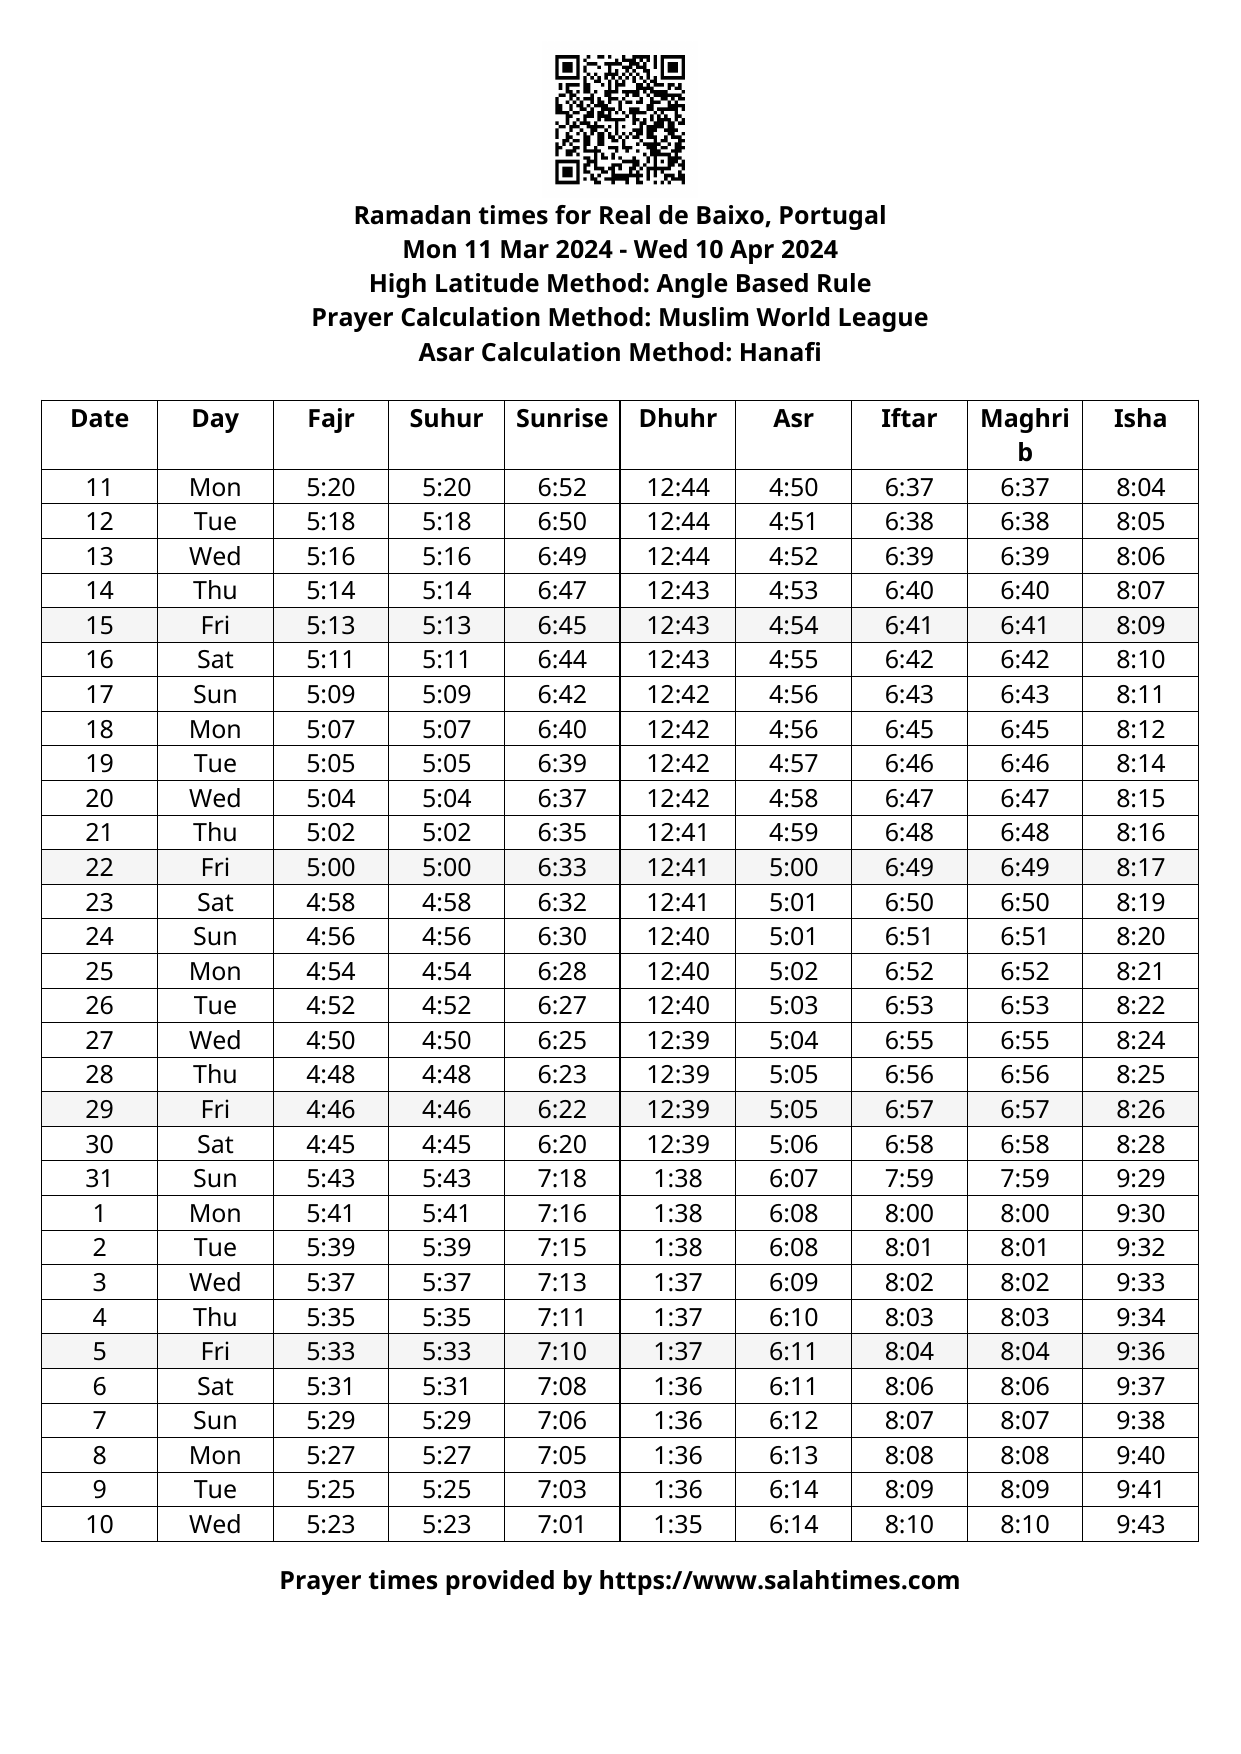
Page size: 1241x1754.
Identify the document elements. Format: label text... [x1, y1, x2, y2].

table_cell 7:13 [505, 1265, 619, 1299]
table_cell 26 [42, 989, 157, 1022]
table_cell 5:13 [274, 608, 388, 642]
table_cell 4:50 [736, 470, 851, 503]
table_cell 7:59 [852, 1161, 967, 1195]
table_cell 6:55 [852, 1023, 967, 1057]
table_cell Thu [158, 574, 273, 607]
table_cell 6:33 [505, 850, 619, 884]
text Asar Calculation Method: Hanafi [42, 334, 1198, 368]
table_cell 5:39 [389, 1231, 504, 1264]
table_cell 6:20 [505, 1127, 619, 1160]
table_cell 6:40 [852, 574, 967, 607]
table_cell 1:37 [621, 1265, 735, 1299]
table_cell 6:58 [968, 1127, 1082, 1160]
table_cell 19 [42, 746, 157, 780]
table_cell 5:29 [274, 1404, 388, 1437]
table_cell 5:02 [274, 816, 388, 849]
table_cell 4:57 [736, 746, 851, 780]
table_cell 4:58 [389, 885, 504, 918]
table_cell 27 [42, 1023, 157, 1057]
table_cell 5:00 [389, 850, 504, 884]
table_cell 6:51 [968, 919, 1082, 953]
table_cell 5:37 [389, 1265, 504, 1299]
table_cell 6:58 [852, 1127, 967, 1160]
table_cell 4:48 [389, 1058, 504, 1091]
table_cell 5:31 [389, 1369, 504, 1402]
table_cell 12:42 [621, 781, 735, 814]
table_cell 4:58 [736, 781, 851, 814]
table_header Dhuhr [621, 401, 735, 469]
table_cell 6:40 [505, 712, 619, 745]
table_cell 5:43 [389, 1161, 504, 1195]
table_cell 8:04 [852, 1334, 967, 1368]
table_cell 17 [42, 677, 157, 711]
table_cell 5:09 [274, 677, 388, 711]
table_cell 12:43 [621, 574, 735, 607]
table_cell 6:09 [736, 1265, 851, 1299]
table_cell 12:39 [621, 1023, 735, 1057]
table_cell 8:07 [852, 1404, 967, 1437]
table_header Maghrib [968, 401, 1082, 469]
table_cell 5:11 [274, 643, 388, 676]
table_cell Tue [158, 989, 273, 1022]
table_cell 7:05 [505, 1438, 619, 1472]
table_cell 1:36 [621, 1438, 735, 1472]
table_cell 4:50 [274, 1023, 388, 1057]
table_cell 5:06 [736, 1127, 851, 1160]
table_cell 12:40 [621, 954, 735, 987]
table_cell 9:41 [1083, 1473, 1198, 1506]
table_cell 1:36 [621, 1473, 735, 1506]
table_cell 12:42 [621, 712, 735, 745]
table_cell 8:04 [968, 1334, 1082, 1368]
table_cell 23 [42, 885, 157, 918]
table_cell 9:43 [1083, 1507, 1198, 1541]
table_header Isha [1083, 401, 1198, 469]
table_cell 8:07 [1083, 574, 1198, 607]
table_cell 5:04 [389, 781, 504, 814]
table_cell 1:38 [621, 1231, 735, 1264]
table_cell 6:51 [852, 919, 967, 953]
table_cell 4:51 [736, 504, 851, 538]
table_cell 6:12 [736, 1404, 851, 1437]
table_cell 12:42 [621, 677, 735, 711]
text High Latitude Method: Angle Based Rule [42, 266, 1198, 300]
table_cell 5:18 [274, 504, 388, 538]
table_cell 5:13 [389, 608, 504, 642]
table_header Fajr [274, 401, 388, 469]
table_cell 7:01 [505, 1507, 619, 1541]
table_cell 6:44 [505, 643, 619, 676]
table_cell 4:52 [389, 989, 504, 1022]
table_cell 6:53 [852, 989, 967, 1022]
table_cell 5:37 [274, 1265, 388, 1299]
table_cell 6:32 [505, 885, 619, 918]
table_cell 5:27 [389, 1438, 504, 1472]
table_cell 12:41 [621, 850, 735, 884]
table_cell 6:49 [968, 850, 1082, 884]
table_cell 13 [42, 539, 157, 572]
table_cell 4:54 [274, 954, 388, 987]
table_cell Wed [158, 781, 273, 814]
table_cell 6:14 [736, 1507, 851, 1541]
table_cell 10 [42, 1507, 157, 1541]
table_cell 7:59 [968, 1161, 1082, 1195]
table_cell 3 [42, 1265, 157, 1299]
table_cell Wed [158, 539, 273, 572]
table_cell 6:13 [736, 1438, 851, 1472]
table_cell 8:16 [1083, 816, 1198, 849]
table_cell 6:27 [505, 989, 619, 1022]
table_cell 9:30 [1083, 1196, 1198, 1229]
table_cell 7 [42, 1404, 157, 1437]
table_cell 6:57 [968, 1092, 1082, 1126]
table_cell 7:06 [505, 1404, 619, 1437]
table_cell Sat [158, 1127, 273, 1160]
table_cell Sat [158, 643, 273, 676]
table_cell 4:53 [736, 574, 851, 607]
table_cell 8:14 [1083, 746, 1198, 780]
text Prayer Calculation Method: Muslim World League [42, 300, 1198, 334]
table_cell Mon [158, 712, 273, 745]
table_cell 4:45 [274, 1127, 388, 1160]
table_cell 5:05 [736, 1092, 851, 1126]
table_cell 8:03 [968, 1300, 1082, 1333]
table_cell Sat [158, 1369, 273, 1402]
table_cell 6:48 [852, 816, 967, 849]
table_header Day [158, 401, 273, 469]
table_cell 8:01 [968, 1231, 1082, 1264]
table_header Asr [736, 401, 851, 469]
table_cell 29 [42, 1092, 157, 1126]
table_cell 5:33 [389, 1334, 504, 1368]
table_cell 5:25 [274, 1473, 388, 1506]
table_cell Mon [158, 1438, 273, 1472]
table_cell 9:29 [1083, 1161, 1198, 1195]
table_cell 8:21 [1083, 954, 1198, 987]
table_cell Tue [158, 1473, 273, 1506]
table_cell 2 [42, 1231, 157, 1264]
table_cell Wed [158, 1265, 273, 1299]
table_cell 5:23 [274, 1507, 388, 1541]
table_cell 6:50 [852, 885, 967, 918]
table_cell 7:16 [505, 1196, 619, 1229]
table_cell 18 [42, 712, 157, 745]
table_cell 5:33 [274, 1334, 388, 1368]
table_cell 6:56 [968, 1058, 1082, 1091]
table_cell 1:36 [621, 1404, 735, 1437]
table_cell 6:38 [852, 504, 967, 538]
table_cell 12:43 [621, 608, 735, 642]
table_cell 6:43 [968, 677, 1082, 711]
table_cell Tue [158, 504, 273, 538]
table_cell 6:47 [968, 781, 1082, 814]
table_cell 6:47 [852, 781, 967, 814]
table_cell 12:39 [621, 1127, 735, 1160]
table_cell 6:55 [968, 1023, 1082, 1057]
table_cell Sun [158, 1161, 273, 1195]
table_cell 7:11 [505, 1300, 619, 1333]
table_cell 6:45 [505, 608, 619, 642]
table_cell 28 [42, 1058, 157, 1091]
table_cell 8:02 [852, 1265, 967, 1299]
table_cell 8:00 [968, 1196, 1082, 1229]
table_cell 6:52 [852, 954, 967, 987]
table_cell 12:44 [621, 470, 735, 503]
table_cell 6:08 [736, 1196, 851, 1229]
table_cell 30 [42, 1127, 157, 1160]
table_cell 16 [42, 643, 157, 676]
picture [542, 41, 699, 198]
table_cell 8:06 [1083, 539, 1198, 572]
table_cell 5 [42, 1334, 157, 1368]
table_cell 6:49 [505, 539, 619, 572]
text Prayer times provided by https://www.salahtimes.com [42, 1563, 1198, 1597]
table_cell 6:37 [505, 781, 619, 814]
table_cell 6:56 [852, 1058, 967, 1091]
table_cell 8:08 [968, 1438, 1082, 1472]
table_cell Thu [158, 1058, 273, 1091]
table_cell 5:11 [389, 643, 504, 676]
table_cell 6:40 [968, 574, 1082, 607]
table_cell 8:24 [1083, 1023, 1198, 1057]
table_cell 6:47 [505, 574, 619, 607]
table_cell 6:57 [852, 1092, 967, 1126]
table_cell 8:28 [1083, 1127, 1198, 1160]
table_cell 4:45 [389, 1127, 504, 1160]
table_cell Sun [158, 677, 273, 711]
table_header Iftar [852, 401, 967, 469]
table_cell 4 [42, 1300, 157, 1333]
table_cell 7:18 [505, 1161, 619, 1195]
table_cell 8:07 [968, 1404, 1082, 1437]
table_cell 8:19 [1083, 885, 1198, 918]
table_cell 5:41 [389, 1196, 504, 1229]
table_cell 14 [42, 574, 157, 607]
table_cell 8:06 [852, 1369, 967, 1402]
table_cell 7:03 [505, 1473, 619, 1506]
table_cell 1:36 [621, 1369, 735, 1402]
table_cell 12:44 [621, 504, 735, 538]
table_cell 7:10 [505, 1334, 619, 1368]
table_cell 5:05 [274, 746, 388, 780]
table_cell 5:05 [389, 746, 504, 780]
table_cell 5:35 [274, 1300, 388, 1333]
table_cell 4:46 [274, 1092, 388, 1126]
table_cell 8:15 [1083, 781, 1198, 814]
table_cell 4:55 [736, 643, 851, 676]
table_cell Mon [158, 954, 273, 987]
table_cell 12:39 [621, 1092, 735, 1126]
table_cell 5:04 [274, 781, 388, 814]
table_cell Mon [158, 470, 273, 503]
table_cell 9:32 [1083, 1231, 1198, 1264]
table_cell 6:10 [736, 1300, 851, 1333]
table_cell 8:10 [1083, 643, 1198, 676]
table_cell 9:38 [1083, 1404, 1198, 1437]
table_cell 4:50 [389, 1023, 504, 1057]
table_cell 8:12 [1083, 712, 1198, 745]
table_cell Wed [158, 1507, 273, 1541]
table_cell 5:18 [389, 504, 504, 538]
table_cell 6:39 [852, 539, 967, 572]
table_cell 12:42 [621, 746, 735, 780]
table_cell Fri [158, 850, 273, 884]
table_cell 6:43 [852, 677, 967, 711]
table_cell 4:56 [736, 712, 851, 745]
table_cell 22 [42, 850, 157, 884]
table_cell 31 [42, 1161, 157, 1195]
table_cell 7:08 [505, 1369, 619, 1402]
table_cell 4:54 [389, 954, 504, 987]
table_cell 1:38 [621, 1196, 735, 1229]
table_cell Thu [158, 816, 273, 849]
table_cell 5:20 [274, 470, 388, 503]
table_cell 5:07 [274, 712, 388, 745]
table_cell 6:50 [968, 885, 1082, 918]
table_cell 6:35 [505, 816, 619, 849]
table_cell 6:30 [505, 919, 619, 953]
table_cell 6:22 [505, 1092, 619, 1126]
table_cell Fri [158, 1334, 273, 1368]
table_cell 5:02 [736, 954, 851, 987]
table_cell 5:09 [389, 677, 504, 711]
table_cell 9 [42, 1473, 157, 1506]
table_cell 6:45 [852, 712, 967, 745]
table_cell 12:41 [621, 885, 735, 918]
table_cell 6:52 [968, 954, 1082, 987]
table_cell 1 [42, 1196, 157, 1229]
table_cell 8:10 [852, 1507, 967, 1541]
table_cell 5:43 [274, 1161, 388, 1195]
table_cell 6:42 [505, 677, 619, 711]
table_cell 4:56 [274, 919, 388, 953]
table_cell 6:41 [968, 608, 1082, 642]
table_cell 6:14 [736, 1473, 851, 1506]
table_cell 6:07 [736, 1161, 851, 1195]
table_cell 6:08 [736, 1231, 851, 1264]
table_cell 8:01 [852, 1231, 967, 1264]
table_cell 6:11 [736, 1334, 851, 1368]
table_cell 6:38 [968, 504, 1082, 538]
table_cell 25 [42, 954, 157, 987]
table_cell 5:07 [389, 712, 504, 745]
table_cell Mon [158, 1196, 273, 1229]
table_cell 6:37 [852, 470, 967, 503]
table_cell Thu [158, 1300, 273, 1333]
table_cell 8:22 [1083, 989, 1198, 1022]
table_cell 6:50 [505, 504, 619, 538]
table_cell 8:10 [968, 1507, 1082, 1541]
table_cell 6:46 [968, 746, 1082, 780]
table_cell Fri [158, 608, 273, 642]
table_cell 4:59 [736, 816, 851, 849]
table_cell 6:28 [505, 954, 619, 987]
table_cell 6:46 [852, 746, 967, 780]
table_cell 5:23 [389, 1507, 504, 1541]
table_cell Wed [158, 1023, 273, 1057]
table_cell 4:52 [736, 539, 851, 572]
table_cell 24 [42, 919, 157, 953]
table_cell 5:41 [274, 1196, 388, 1229]
table_cell 4:58 [274, 885, 388, 918]
table_cell 12:40 [621, 989, 735, 1022]
table_cell 6:42 [968, 643, 1082, 676]
table_cell Sat [158, 885, 273, 918]
table_cell 12:41 [621, 816, 735, 849]
table_cell 8:04 [1083, 470, 1198, 503]
table_cell 7:15 [505, 1231, 619, 1264]
table_cell 5:00 [274, 850, 388, 884]
table_cell 8:09 [968, 1473, 1082, 1506]
table_cell 11 [42, 470, 157, 503]
table_cell 5:31 [274, 1369, 388, 1402]
table_cell 15 [42, 608, 157, 642]
table_cell 4:52 [274, 989, 388, 1022]
table_cell 4:46 [389, 1092, 504, 1126]
table_cell 6:45 [968, 712, 1082, 745]
table_cell Tue [158, 1231, 273, 1264]
table_cell 6:42 [852, 643, 967, 676]
table_header Suhur [389, 401, 504, 469]
table_cell 5:01 [736, 885, 851, 918]
table_cell 6:53 [968, 989, 1082, 1022]
table_cell 12:40 [621, 919, 735, 953]
table_cell 5:25 [389, 1473, 504, 1506]
table_cell 6:39 [968, 539, 1082, 572]
table_cell 9:34 [1083, 1300, 1198, 1333]
table_cell 6 [42, 1369, 157, 1402]
table_cell 8:00 [852, 1196, 967, 1229]
table_cell 6:23 [505, 1058, 619, 1091]
table_cell 1:37 [621, 1300, 735, 1333]
table_cell 9:40 [1083, 1438, 1198, 1472]
table_cell 5:39 [274, 1231, 388, 1264]
table_cell 9:37 [1083, 1369, 1198, 1402]
text Mon 11 Mar 2024 - Wed 10 Apr 2024 [42, 232, 1198, 266]
table_cell 8:02 [968, 1265, 1082, 1299]
table_cell 1:38 [621, 1161, 735, 1195]
table_cell Sun [158, 919, 273, 953]
table_cell 5:02 [389, 816, 504, 849]
table_cell 12:44 [621, 539, 735, 572]
table_cell 8:09 [1083, 608, 1198, 642]
table_cell 6:25 [505, 1023, 619, 1057]
table_cell 8:09 [852, 1473, 967, 1506]
table_cell 8 [42, 1438, 157, 1472]
table_cell 20 [42, 781, 157, 814]
table_cell 5:29 [389, 1404, 504, 1437]
table_cell 4:56 [389, 919, 504, 953]
table_cell 4:48 [274, 1058, 388, 1091]
table_cell 8:26 [1083, 1092, 1198, 1126]
table_cell 5:00 [736, 850, 851, 884]
table_cell 5:16 [389, 539, 504, 572]
table_header Sunrise [505, 401, 619, 469]
table_cell 9:36 [1083, 1334, 1198, 1368]
table_cell 6:37 [968, 470, 1082, 503]
table_header Date [42, 401, 157, 469]
table_cell 8:17 [1083, 850, 1198, 884]
table_cell 4:56 [736, 677, 851, 711]
table_cell Sun [158, 1404, 273, 1437]
table_cell Tue [158, 746, 273, 780]
table_cell 6:11 [736, 1369, 851, 1402]
table_cell 5:14 [274, 574, 388, 607]
table_cell 6:52 [505, 470, 619, 503]
text Ramadan times for Real de Baixo, Portugal [42, 198, 1198, 232]
table_cell 6:49 [852, 850, 967, 884]
table_cell 5:14 [389, 574, 504, 607]
table_cell 5:16 [274, 539, 388, 572]
table_cell Fri [158, 1092, 273, 1126]
table_cell 5:27 [274, 1438, 388, 1472]
table_cell 6:48 [968, 816, 1082, 849]
table_cell 5:20 [389, 470, 504, 503]
table_cell 8:08 [852, 1438, 967, 1472]
table_cell 4:54 [736, 608, 851, 642]
table_cell 9:33 [1083, 1265, 1198, 1299]
table_cell 8:05 [1083, 504, 1198, 538]
table_cell 5:35 [389, 1300, 504, 1333]
table_cell 8:25 [1083, 1058, 1198, 1091]
table_cell 6:41 [852, 608, 967, 642]
table_cell 12:43 [621, 643, 735, 676]
table_cell 21 [42, 816, 157, 849]
table_cell 5:05 [736, 1058, 851, 1091]
table_cell 12 [42, 504, 157, 538]
table_cell 1:37 [621, 1334, 735, 1368]
table_cell 5:01 [736, 919, 851, 953]
table_cell 8:03 [852, 1300, 967, 1333]
table_cell 8:20 [1083, 919, 1198, 953]
table_cell 8:06 [968, 1369, 1082, 1402]
table_cell 8:11 [1083, 677, 1198, 711]
table_cell 6:39 [505, 746, 619, 780]
table_cell 5:03 [736, 989, 851, 1022]
table_cell 12:39 [621, 1058, 735, 1091]
table_cell 5:04 [736, 1023, 851, 1057]
table_cell 1:35 [621, 1507, 735, 1541]
